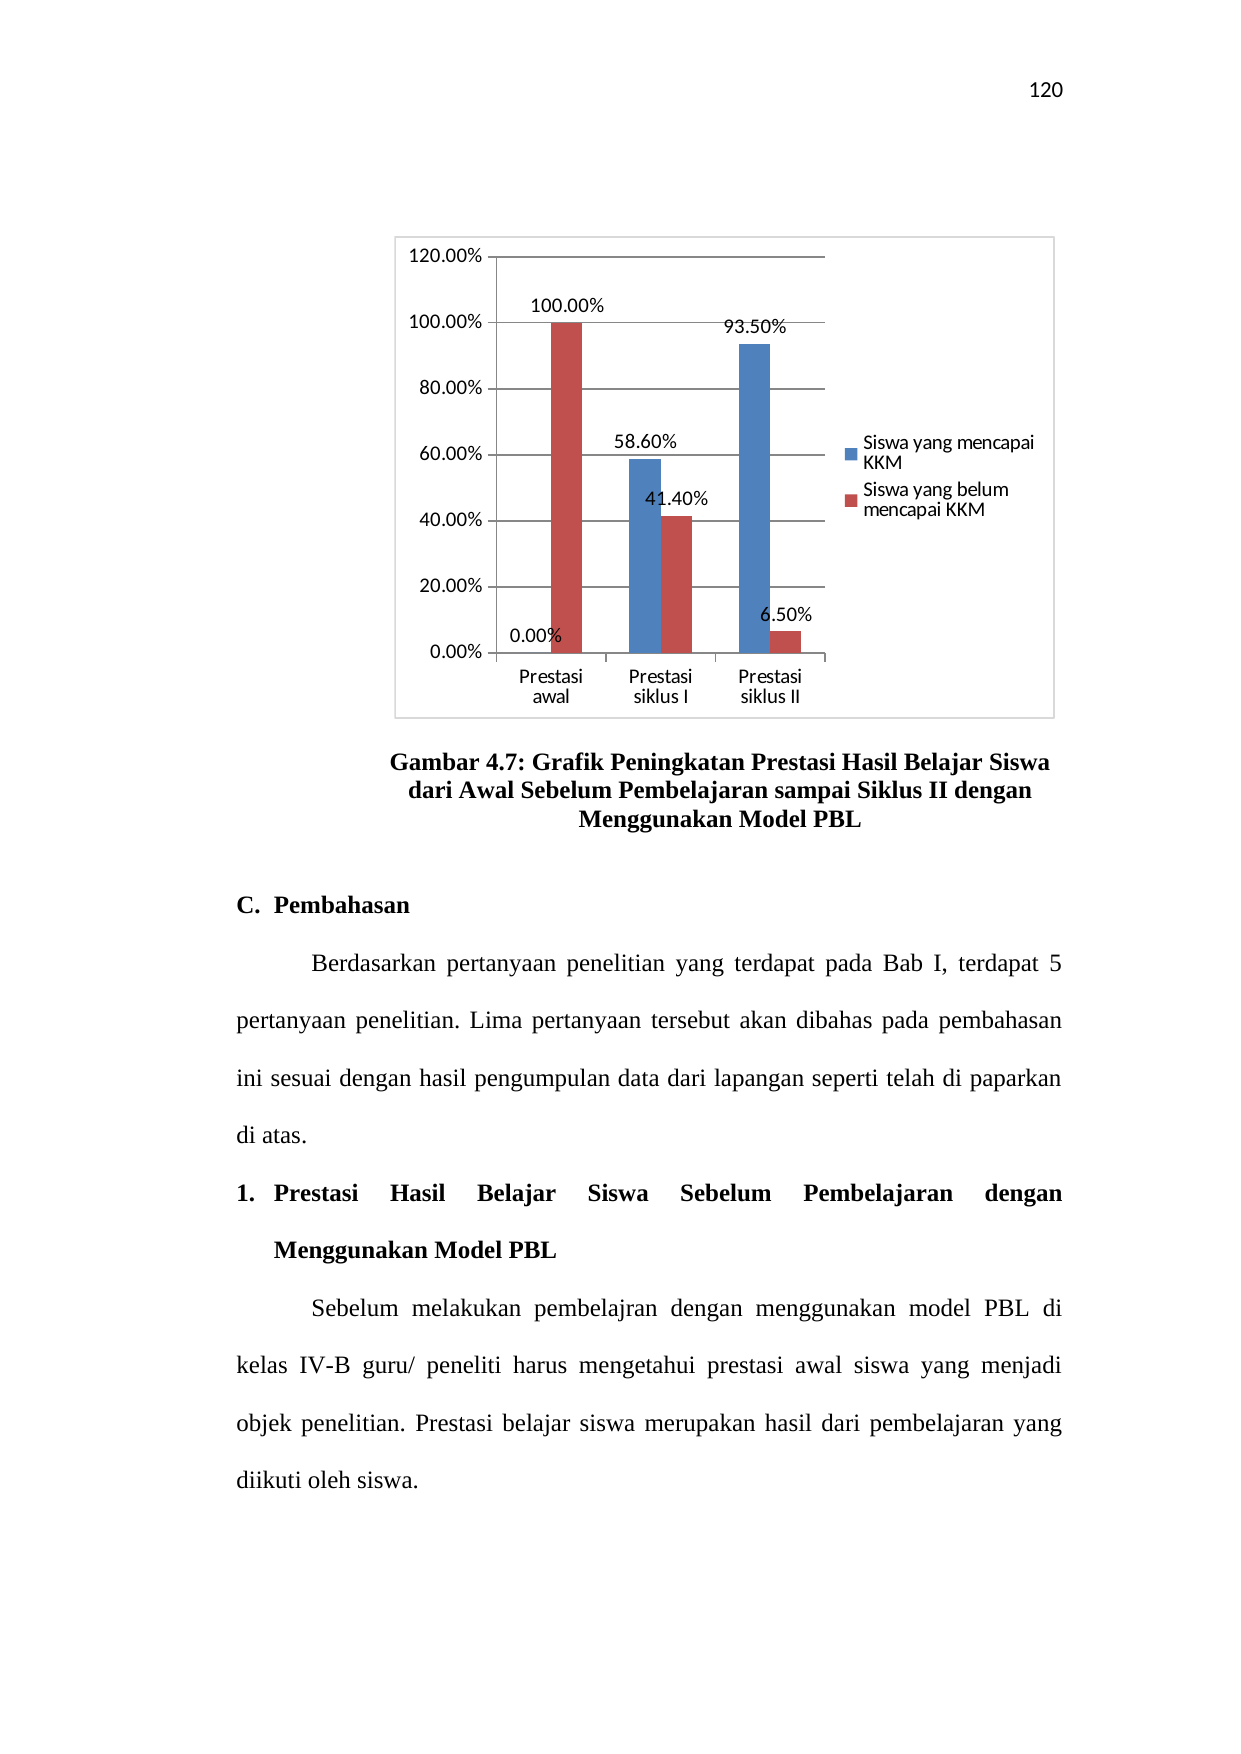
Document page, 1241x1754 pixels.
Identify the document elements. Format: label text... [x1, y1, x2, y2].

list Prestasi Hasil Belajar Siswa Sebelum Pembelajaran dengan Menggunakan Model PBL [236, 1178, 1063, 1264]
list Gambar 4.7: Grafik Peningkatan Prestasi Hasil Belajar Siswa dari Awal Sebelum Pembelajaran sampai Siklus II dengan Menggunakan Model PBL [377, 747, 1063, 833]
list Sebelum melakukan pembelajran dengan menggunakan model PBL di kelas IV-B guru/ peneliti harus mengetahui prestasi awal siswa yang menjadi objek penelitian. Prestasi belajar siswa merupakan hasil dari pembelajaran yang diikuti oleh siswa. [236, 1293, 1063, 1494]
list Pembahasan [236, 891, 1063, 919]
list Berdasarkan pertanyaan penelitian yang terdapat pada Bab I, terdapat 5 pertanyaan penelitian. Lima pertanyaan tersebut akan dibahas pada pembahasan ini sesuai dengan hasil pengumpulan data dari lapangan seperti telah di paparkan di atas. [236, 948, 1063, 1149]
